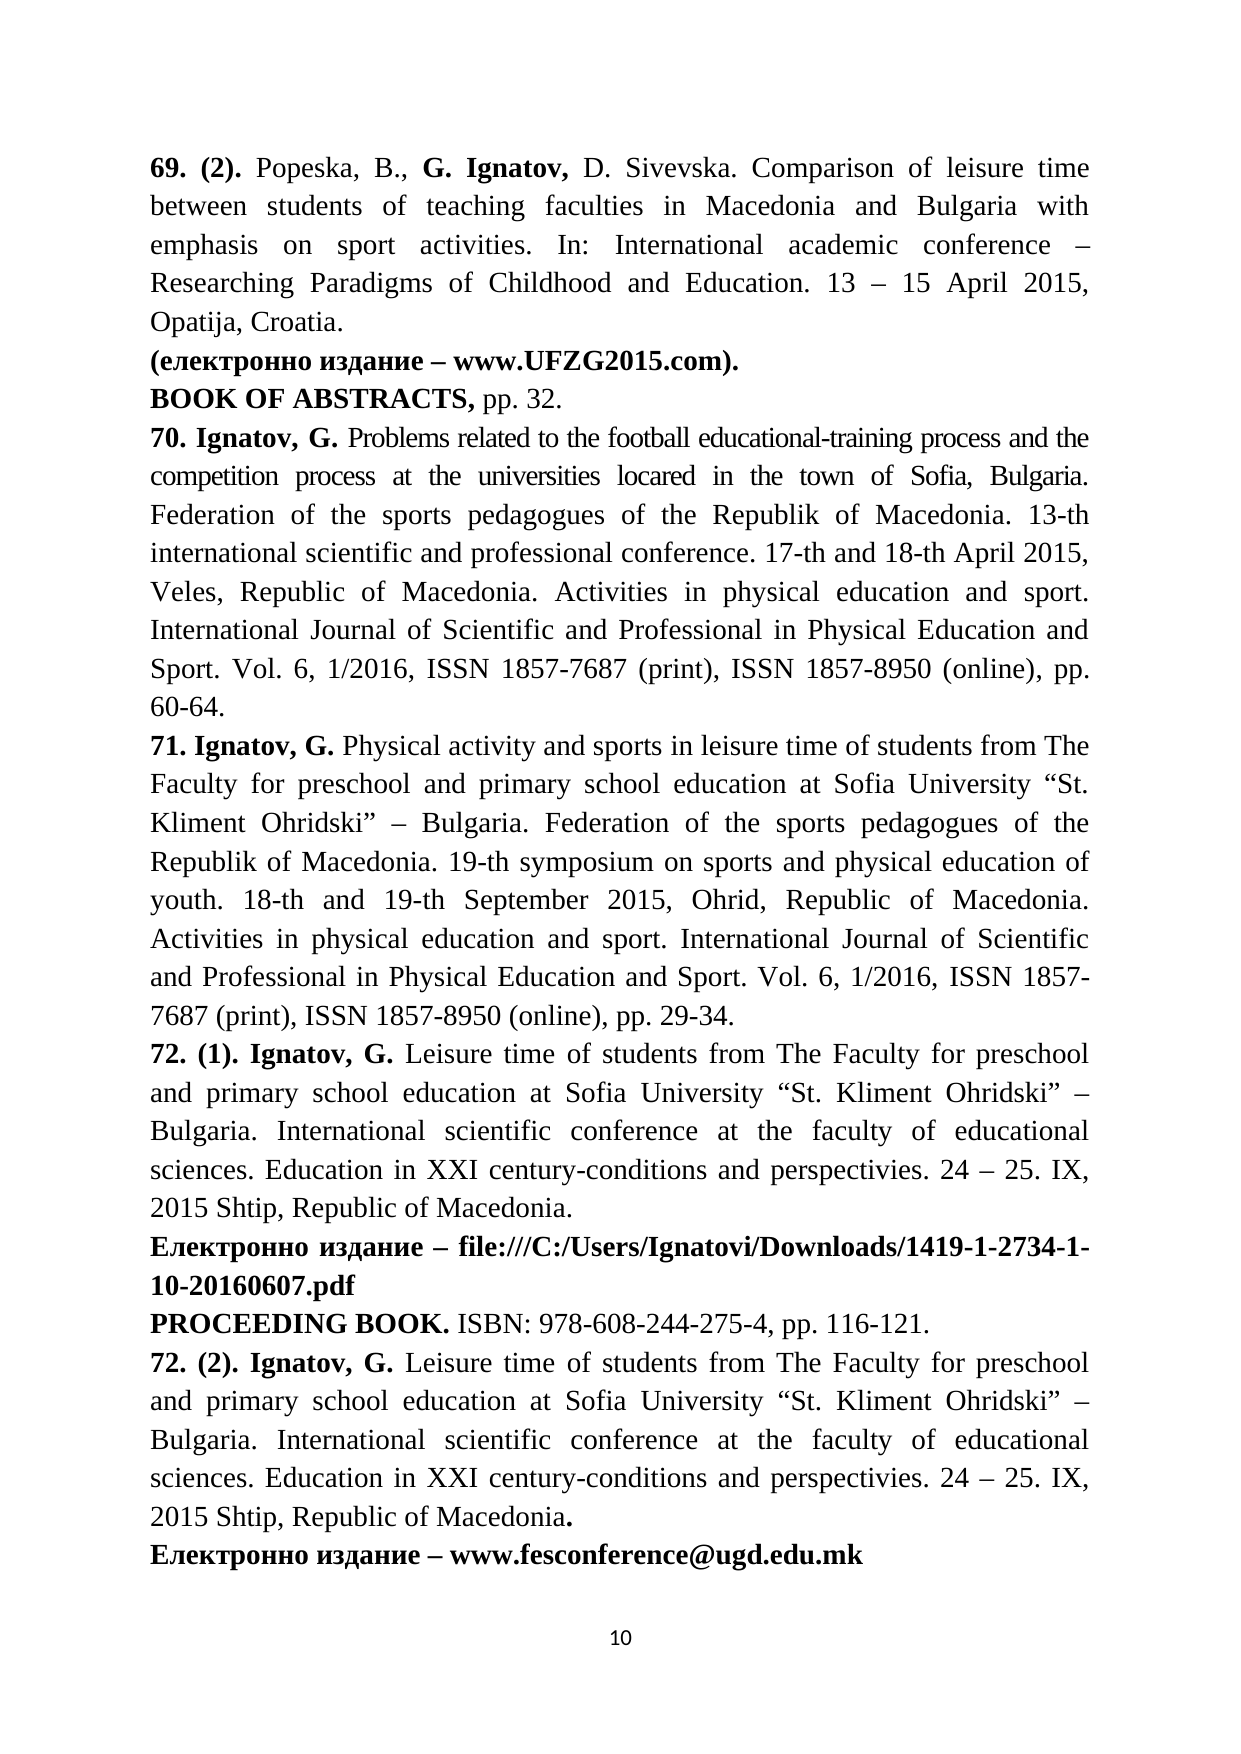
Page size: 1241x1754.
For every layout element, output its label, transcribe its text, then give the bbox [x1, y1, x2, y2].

text Електронно издание – www.fesconference@ugd.edu.mk [150, 1537, 1090, 1571]
text 69. (2). Popeska, B., G. Ignatov, D. Sivevska. Comparison of leisure time between students of teaching faculties in Macedonia and Bulgaria with emphasis on sport activities. In: International academic conference – Researching Paradigms of Childhood and Education. 13 – 15 April 2015, Opatija, Croatia. [150, 150, 1090, 338]
text PROCEEDING BOOK. ISBN: 978-608-244-275-4, pp. 116-121. [150, 1306, 1090, 1340]
text 70. Ignatov, G. Problems related to the football educational-training process and the competition process at the universities locared in the town of Sofia, Bulgaria. Federation of the sports pedagogues of the Republik of Macedonia. 13-th international scientific and professional conference. 17-th and 18-th April 2015, Veles, Republic of Macedonia. Activities in physical education and sport. International Journal of Scientific and Professional in Physical Education and Sport. Vol. 6, 1/2016, ISSN 1857-7687 (print), ISSN 1857-8950 (online), pp. 60-64. [150, 420, 1090, 723]
text (електронно издание – www.UFZG2015.com). [150, 343, 1090, 376]
text 71. Ignatov, G. Physical activity and sports in leisure time of students from The Faculty for preschool and primary school education at Sofia University “St. Kliment Ohridski” – Bulgaria. Federation of the sports pedagogues of the Republik of Macedonia. 19-th symposium on sports and physical education of youth. 18-th and 19-th September 2015, Ohrid, Republic of Macedonia. Activities in physical education and sport. International Journal of Scientific and Professional in Physical Education and Sport. Vol. 6, 1/2016, ISSN 1857-7687 (print), ISSN 1857-8950 (online), pp. 29-34. [150, 728, 1090, 1031]
text 72. (1). Ignatov, G. Leisure time of students from The Faculty for preschool and primary school education at Sofia University “St. Kliment Ohridski” – Bulgaria. International scientific conference at the faculty of educational sciences. Education in XXI century-conditions and perspectivies. 24 – 25. IX, 2015 Shtip, Republic of Macedonia. [150, 1036, 1090, 1224]
text Електронно издание – file:///C:/Users/Ignatovi/Downloads/1419-1-2734-1-10-20160607.pdf [150, 1229, 1090, 1301]
text 72. (2). Ignatov, G. Leisure time of students from The Faculty for preschool and primary school education at Sofia University “St. Kliment Ohridski” – Bulgaria. International scientific conference at the faculty of educational sciences. Education in XXI century-conditions and perspectivies. 24 – 25. IX, 2015 Shtip, Republic of Macedonia. [150, 1345, 1090, 1532]
text BOOK OF ABSTRACTS, pp. 32. [150, 381, 1090, 415]
